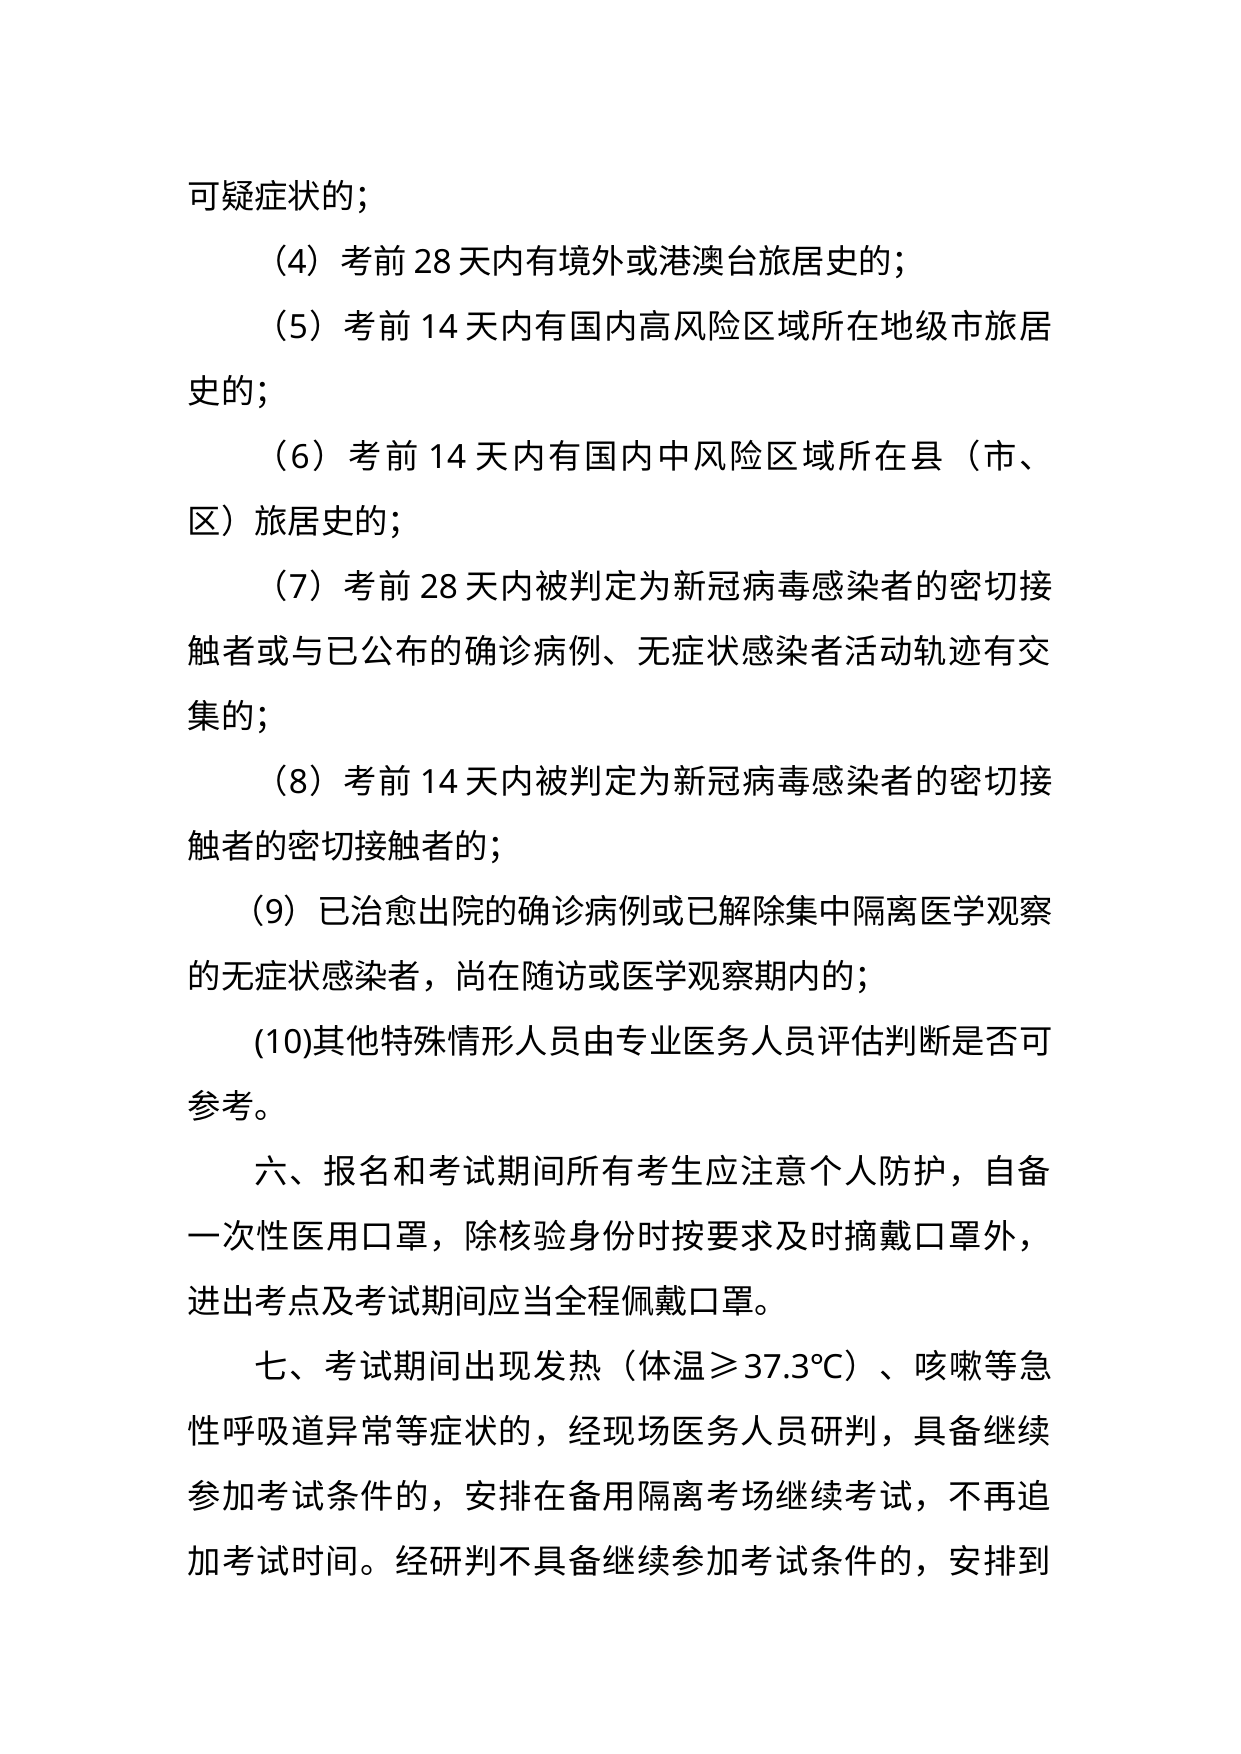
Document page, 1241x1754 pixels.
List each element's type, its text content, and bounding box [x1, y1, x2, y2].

text （9）已治愈出院的确诊病例或已解除集中隔离医学观察的无症状感染者，尚在随访或医学观察期内的； [187, 877, 1053, 1007]
text （4）考前28天内有境外或港澳台旅居史的； [187, 227, 1053, 292]
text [187, 1332, 1053, 1592]
text （5）考前14天内有国内高风险区域所在地级市旅居史的； [187, 292, 1053, 422]
text （6）考前14天内有国内中风险区域所在县（市、区）旅居史的； [187, 422, 1053, 552]
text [187, 162, 1053, 227]
text (10)其他特殊情形人员由专业医务人员评估判断是否可参考。 [187, 1007, 1053, 1137]
text （7）考前28天内被判定为新冠病毒感染者的密切接触者或与已公布的确诊病例、无症状感染者活动轨迹有交集的； [187, 552, 1053, 747]
text 六、报名和考试期间所有考生应注意个人防护，自备一次性医用口罩，除核验身份时按要求及时摘戴口罩外，进出考点及考试期间应当全程佩戴口罩。 [187, 1137, 1053, 1332]
text （8）考前14天内被判定为新冠病毒感染者的密切接触者的密切接触者的； [187, 747, 1053, 877]
